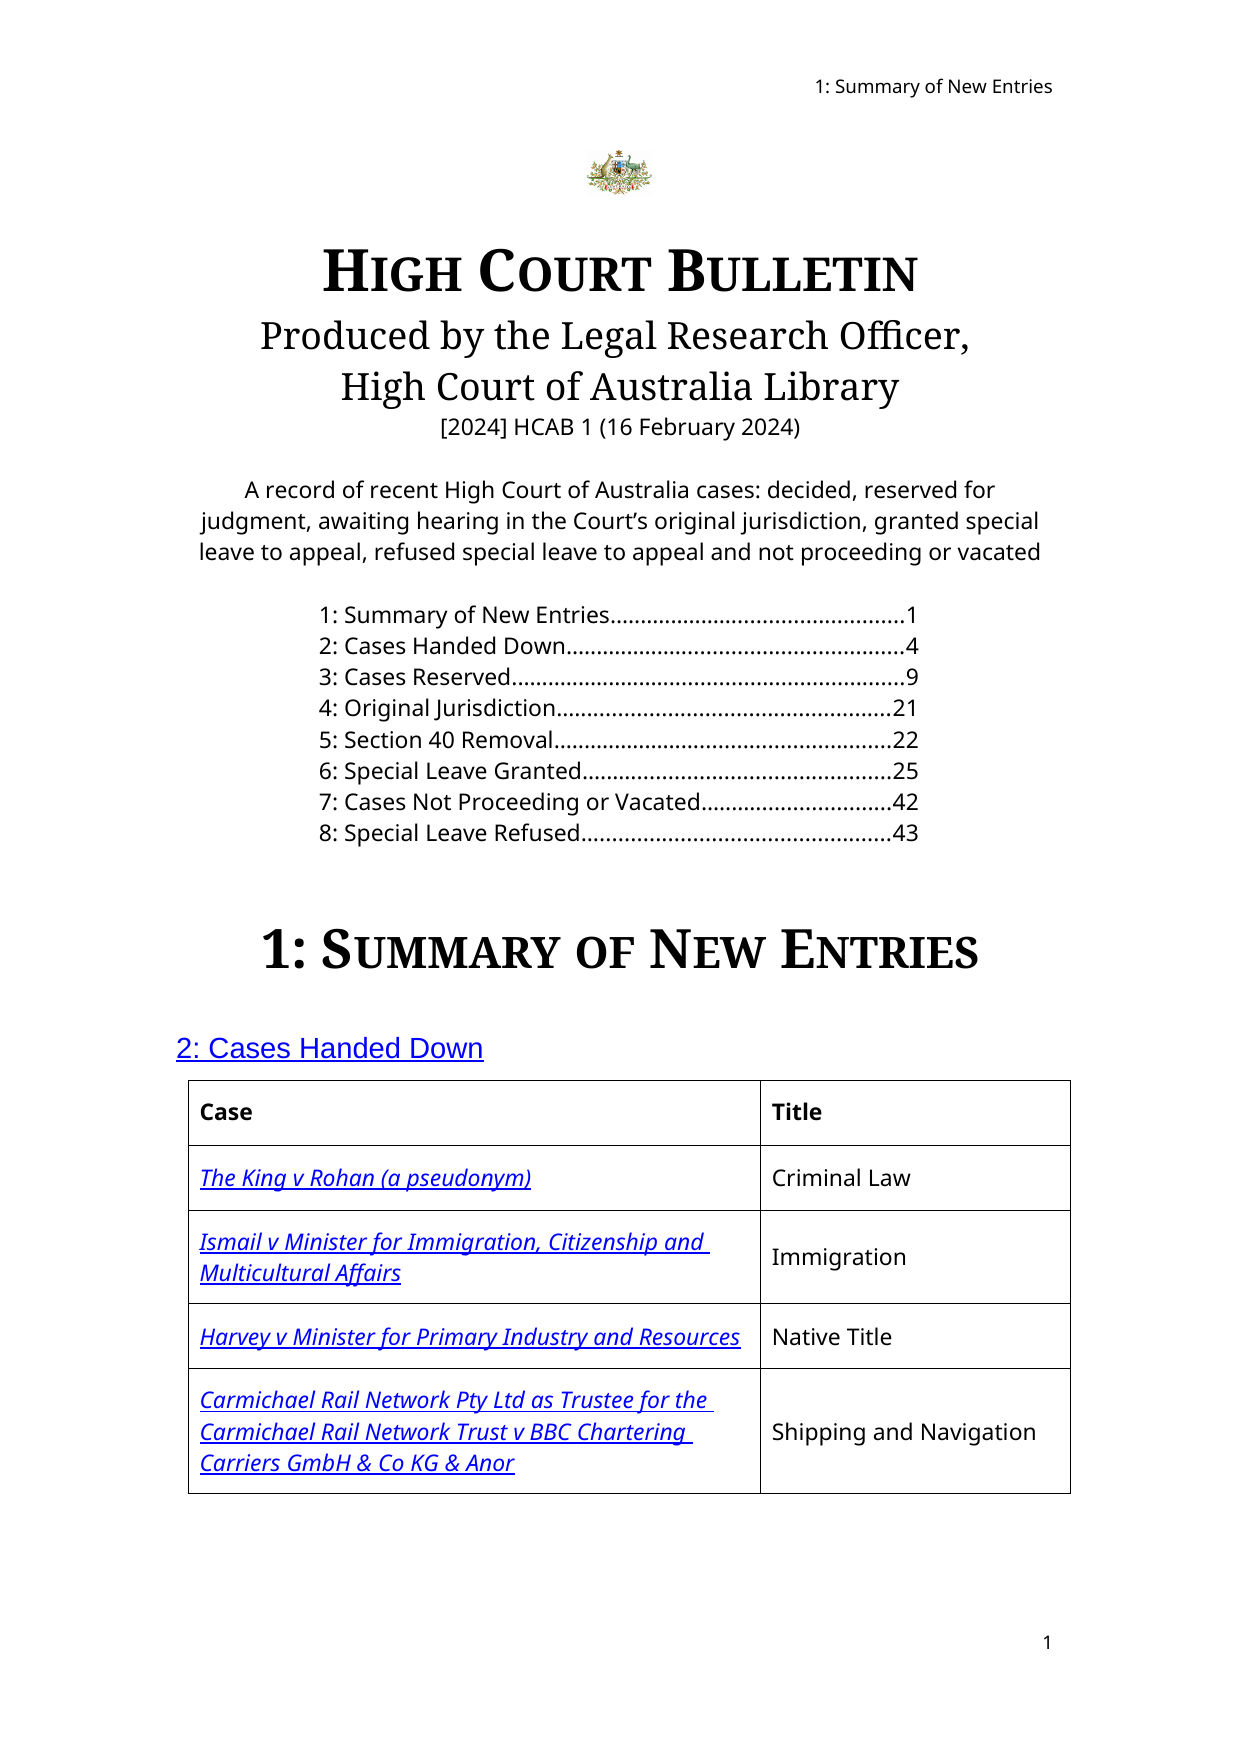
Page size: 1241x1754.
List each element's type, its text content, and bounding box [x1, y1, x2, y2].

table_header Title [761, 1081, 1070, 1144]
table_cell Criminal Law [761, 1146, 1070, 1209]
title High Court Bulletin [187, 229, 1053, 309]
subtitle 1: Summary of New Entries [187, 911, 1053, 985]
title A record of recent High Court of Australia cases: decided, reserved for judgment, awaiting hearing in the Court’s original jurisdiction, granted special leave to appeal, refused special leave to appeal and not proceeding or vacated [187, 473, 1053, 567]
text 1: Summary of New Entries 1 [319, 598, 919, 630]
table_cell The King v Rohan (a pseudonym) [189, 1146, 760, 1209]
table_header Case [189, 1081, 760, 1144]
table_cell Ismail v Minister for Immigration, Citizenship and Multicultural Affairs [189, 1211, 760, 1303]
title [2024] HCAB 1 (16 February 2024) [187, 411, 1053, 442]
text 2: Cases Handed Down 4 [319, 630, 919, 661]
text 5: Section 40 Removal 22 [319, 723, 919, 755]
text 4: Original Jurisdiction 21 [319, 692, 919, 723]
text 2: Cases Handed Down [176, 1031, 1053, 1064]
table_cell Native Title [761, 1304, 1070, 1368]
table_cell Immigration [761, 1211, 1070, 1303]
table_cell Carmichael Rail Network Pty Ltd as Trustee for the Carmichael Rail Network Trust v BBC Chartering Carriers GmbH & Co KG & Anor [189, 1369, 760, 1493]
text 7: Cases Not Proceeding or Vacated 42 [319, 786, 919, 817]
picture [586, 150, 654, 197]
table_cell Harvey v Minister for Primary Industry and Resources [189, 1304, 760, 1368]
title Produced by the Legal Research Officer, High Court of Australia Library [187, 309, 1053, 411]
text 6: Special Leave Granted 25 [319, 755, 919, 786]
table_cell Shipping and Navigation [761, 1369, 1070, 1493]
text 3: Cases Reserved 9 [319, 661, 919, 692]
text 8: Special Leave Refused 43 [319, 817, 919, 848]
